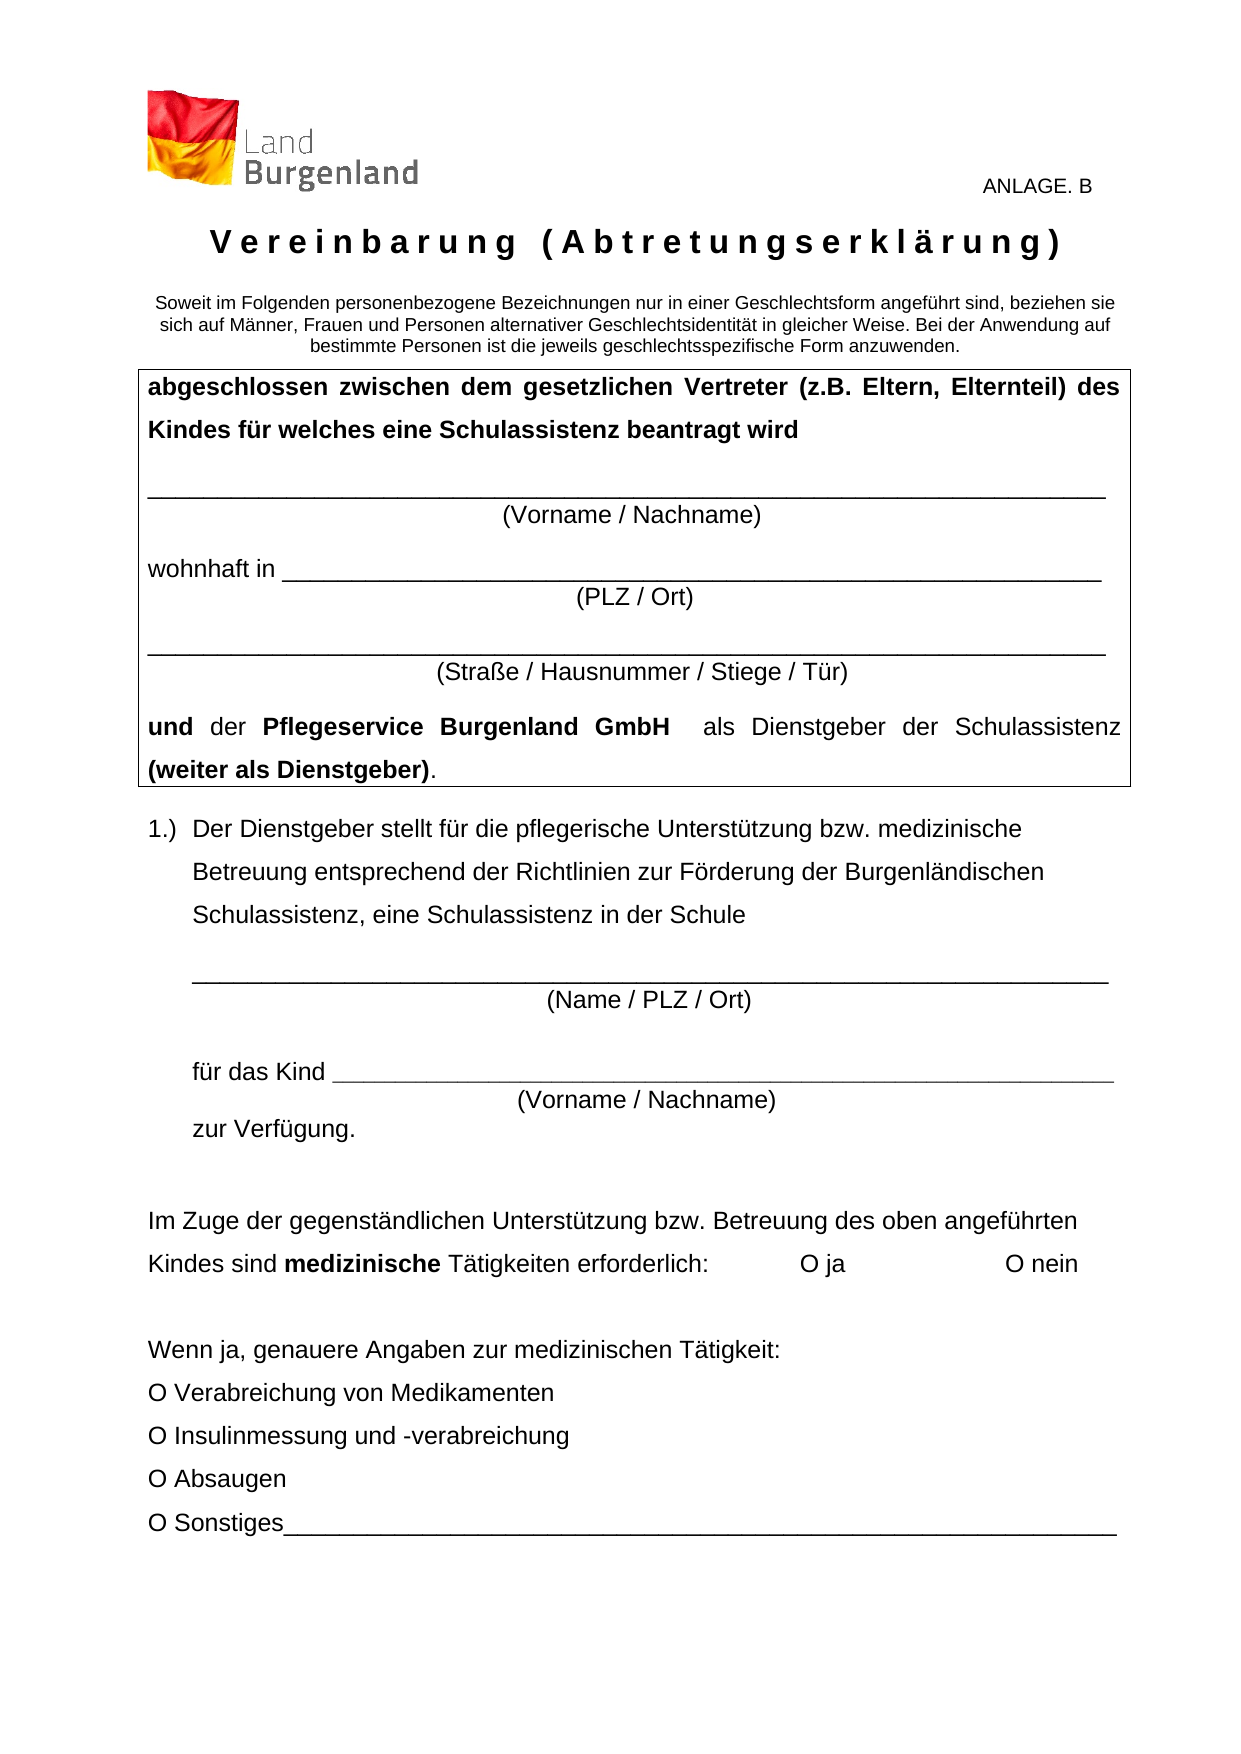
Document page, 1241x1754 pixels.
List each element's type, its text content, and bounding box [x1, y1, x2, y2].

text wohnhaft in ___________________________________________________________ [139, 551, 1130, 582]
list (Name / PLZ / Ort) [546, 985, 1122, 1013]
text _____________________________________________________________________ [139, 468, 1130, 500]
text (Straße / Hausnummer / Stiege / Tür) [148, 657, 1122, 685]
text Vereinbarung (Abtretungserklärung) [148, 222, 1122, 260]
text abgeschlossen zwischen dem gesetzlichen Vertreter (z.B. Eltern, Elternteil) des Kindes für welches eine Schulassistenz beantragt wird [139, 370, 1130, 444]
text O Insulinmessung und -verabreichung [148, 1421, 1122, 1450]
list für das Kind ___________________________________________________________________________ [192, 1057, 1122, 1085]
text Im Zuge der gegenständlichen Unterstützung bzw. Betreuung des oben angeführten Kindes sind medizinische Tätigkeiten erforderlich: O ja O nein [148, 1206, 1122, 1278]
text und der Pflegeservice Burgenland GmbH als Dienstgeber der Schulassistenz (weiter als Dienstgeber). [139, 709, 1130, 786]
text O Sonstiges____________________________________________________________ [148, 1508, 1122, 1536]
list (Vorname / Nachname) [444, 1085, 1122, 1114]
text O Verabreichung von Medikamenten [148, 1378, 1122, 1407]
text (Vorname / Nachname) [148, 500, 1122, 529]
text Soweit im Folgenden personenbezogene Bezeichnungen nur in einer Geschlechtsform angeführt sind, beziehen sie sich auf Männer, Frauen und Personen alternativer Geschlechtsidentität in gleicher Weise. Bei der Anwendung auf bestimmte Personen ist die jeweils geschlechtsspezifische Form anzuwenden. [148, 292, 1122, 357]
text (PLZ / Ort) [148, 582, 1122, 611]
text _____________________________________________________________________ [139, 625, 1130, 657]
text Wenn ja, genauere Angaben zur medizinischen Tätigkeit: [148, 1335, 1122, 1364]
text O Absaugen [148, 1464, 1122, 1493]
list Der Dienstgeber stellt für die pflegerische Unterstützung bzw. medizinische Betreuung entsprechend der Richtlinien zur Förderung der Burgenländischen Schulassistenz, eine Schulassistenz in der Schule [148, 814, 1122, 929]
picture [147, 88, 420, 194]
list zur Verfügung. [192, 1114, 1122, 1143]
list __________________________________________________________________ [192, 956, 1122, 985]
